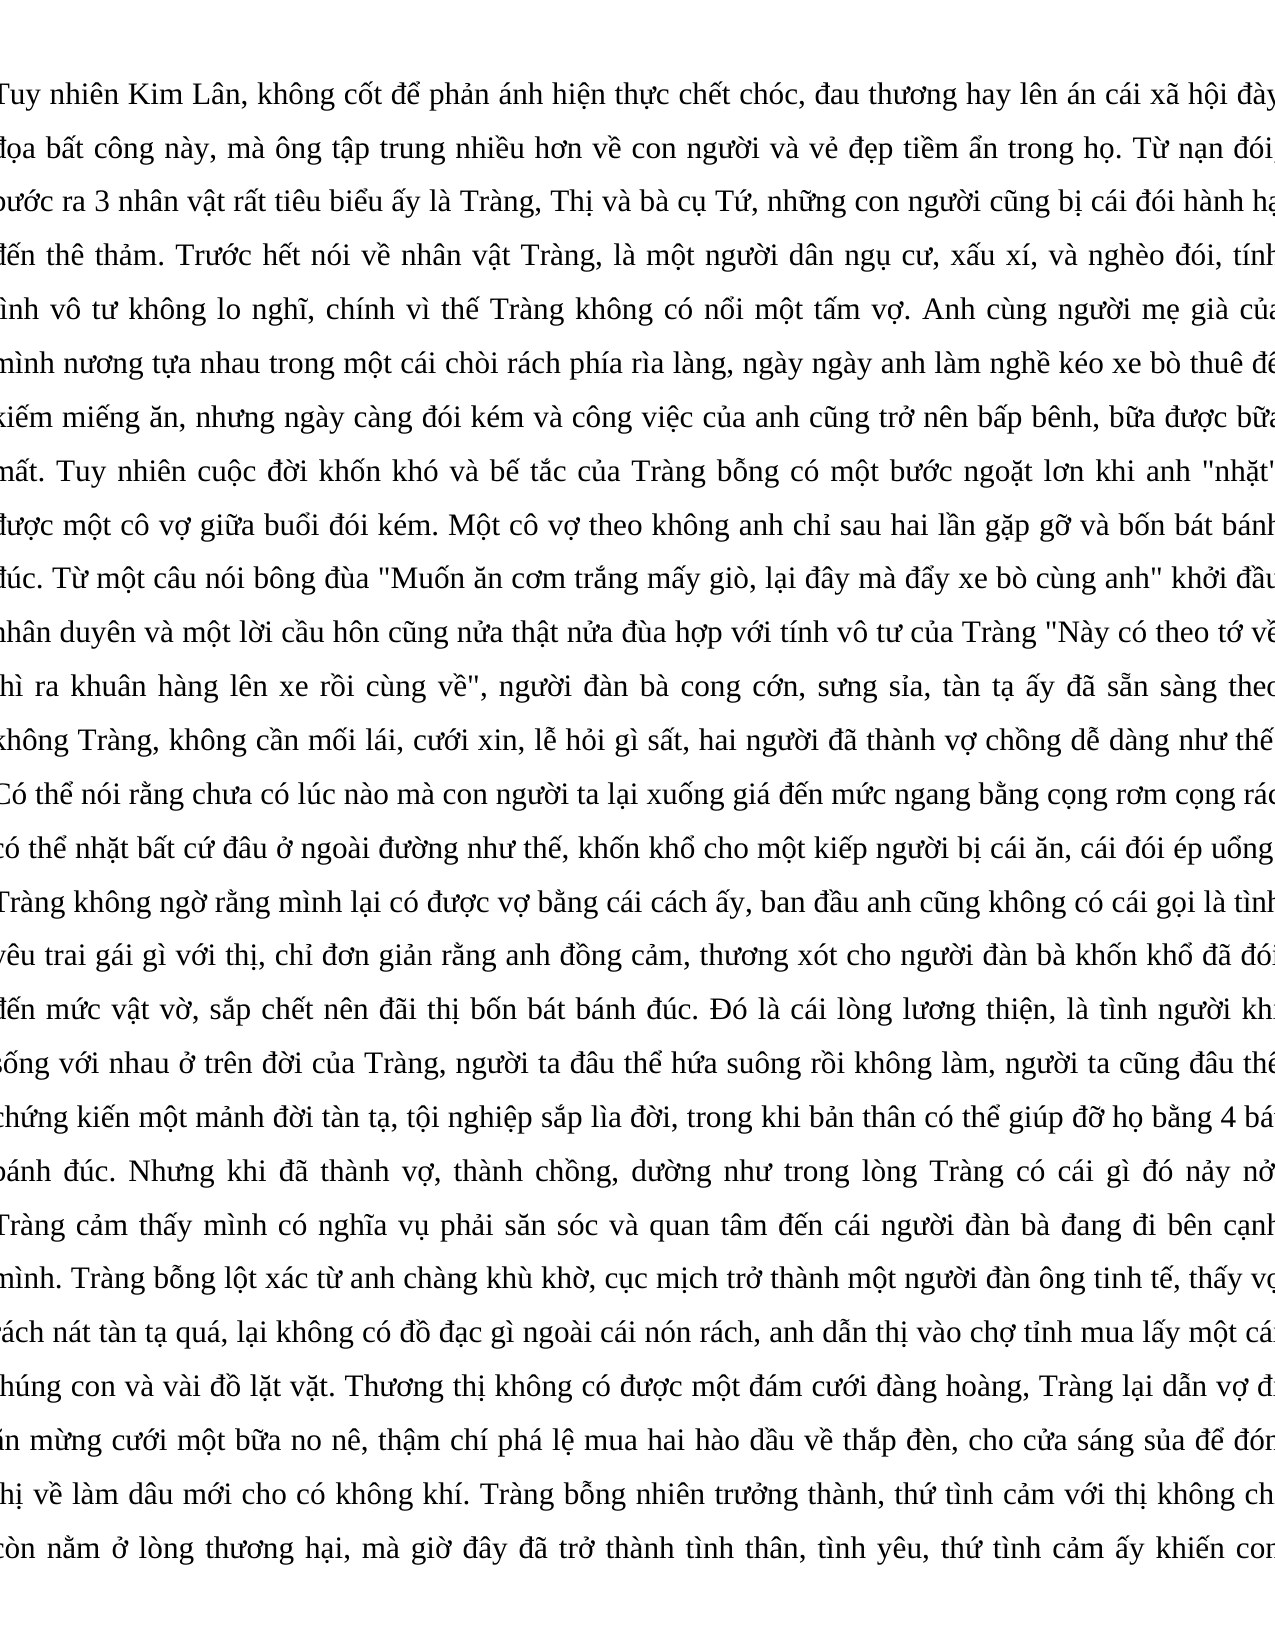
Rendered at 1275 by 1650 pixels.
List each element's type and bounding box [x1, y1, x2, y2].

text [0, 75, 1275, 1565]
